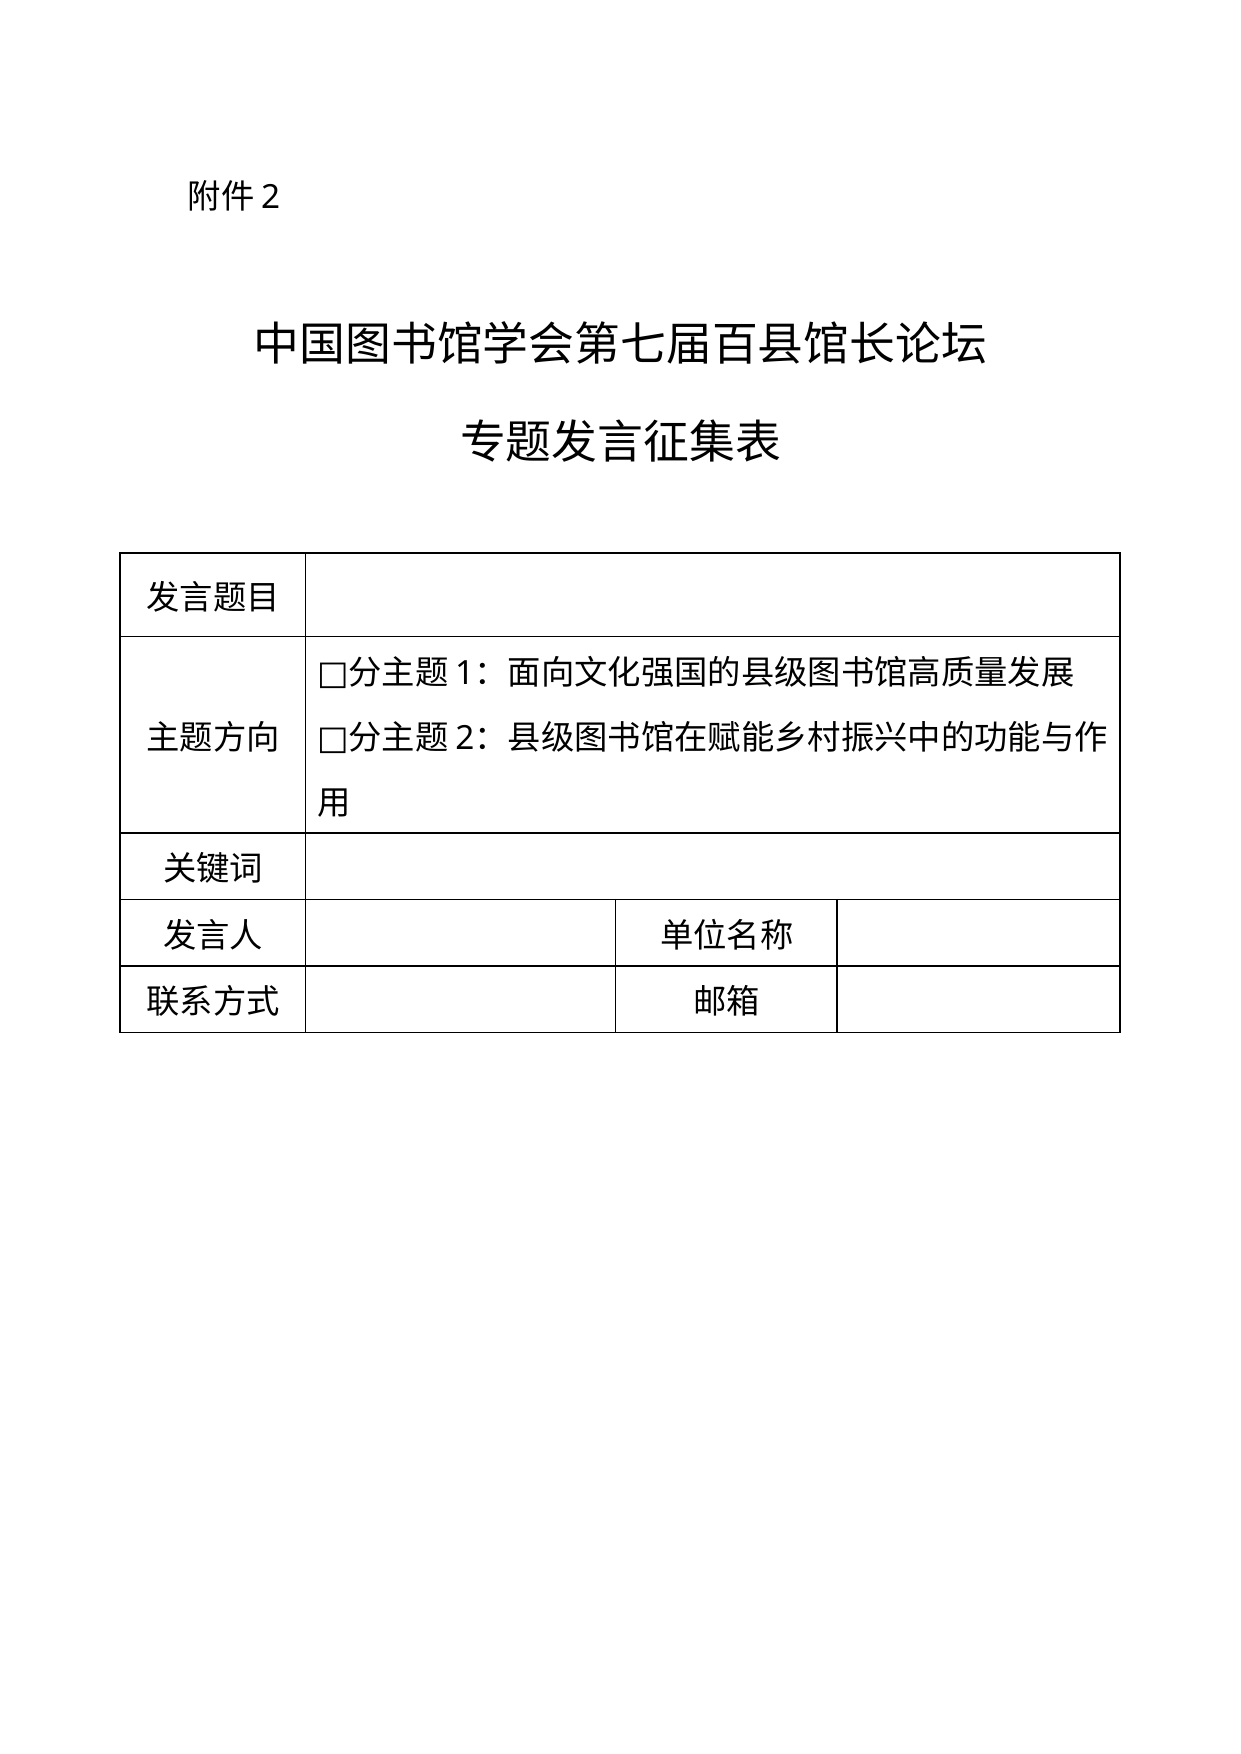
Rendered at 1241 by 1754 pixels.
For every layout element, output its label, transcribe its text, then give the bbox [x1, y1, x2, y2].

table_cell 主题方向 [121, 637, 305, 832]
table_cell [306, 967, 615, 1032]
table_header 发言题目 [121, 554, 305, 636]
table_cell [306, 834, 1119, 899]
table_cell 联系方式 [121, 967, 305, 1032]
table_cell [306, 900, 615, 965]
table_cell 单位名称 [616, 900, 836, 965]
table_cell [838, 967, 1119, 1032]
table_cell 发言人 [121, 900, 305, 965]
table_cell 邮箱 [616, 967, 836, 1032]
table_header [306, 554, 1119, 636]
table_cell 关键词 [121, 834, 305, 899]
table_cell [838, 900, 1119, 965]
text 附件2 [187, 162, 1053, 227]
text 专题发言征集表 [187, 389, 1053, 487]
text 中国图书馆学会第七届百县馆长论坛 [187, 292, 1053, 389]
table_cell □分主题1：面向文化强国的县级图书馆高质量发展 □分主题2：县级图书馆在赋能乡村振兴中的功能与作用 [306, 637, 1119, 832]
